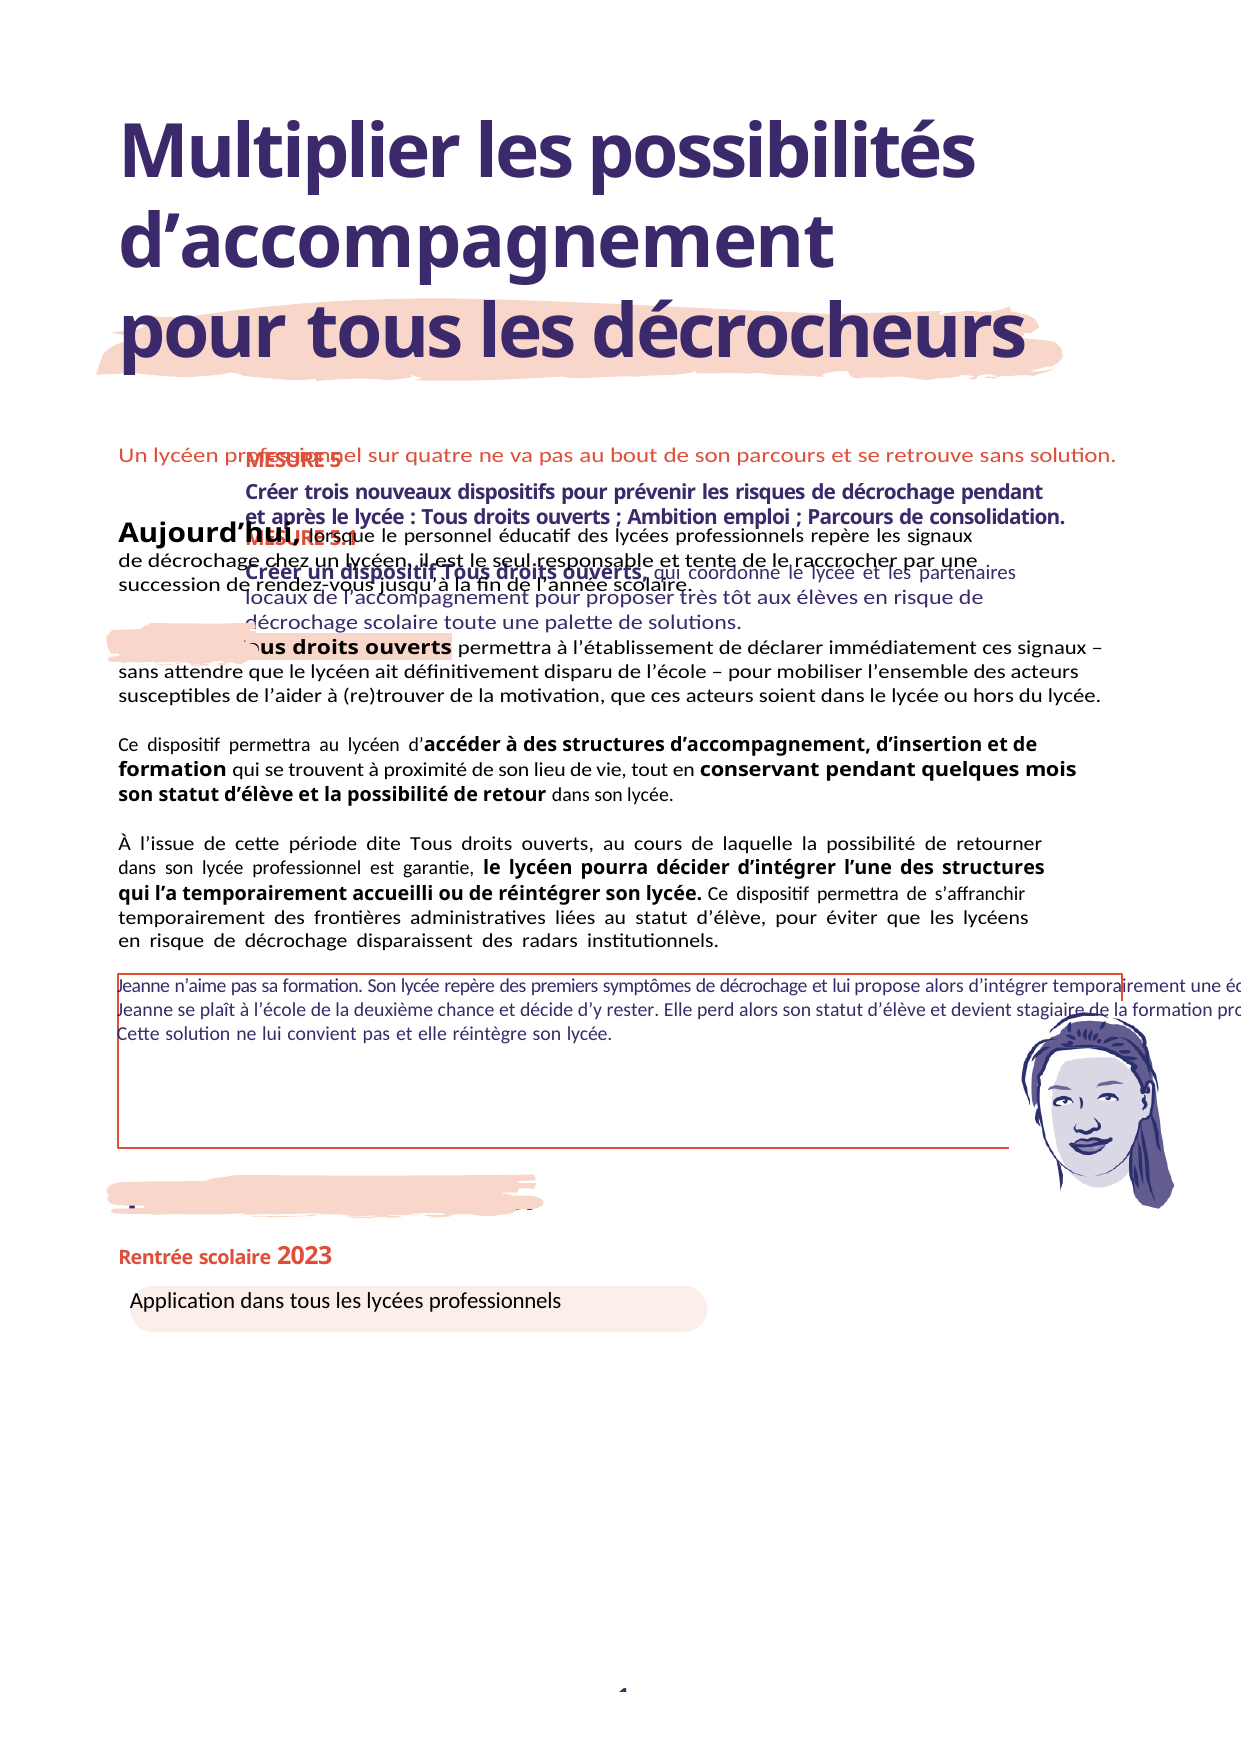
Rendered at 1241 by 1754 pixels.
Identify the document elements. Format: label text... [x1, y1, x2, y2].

text Aujourd’hui, lorsque le personnel éducatif des lycées professionnels repère les signaux [118, 517, 1211, 549]
text À l’issue de cette période dite Tous droits ouverts, au cours de laquelle la possibilité de retourner dans son lycée professionnel est garantie, le lycéen pourra décider d’intégrer l’une des structures qui l’a temporairement accueilli ou de réintégrer son lycée. Ce dispositif permettra de s’affranchir temporairement des frontières administratives liées au statut d’élève, pour éviter que les lycéens en risque de décrochage disparaissent des radars institutionnels. [118, 832, 1051, 952]
text pour tous les décrocheurs [118, 289, 1211, 374]
text de décrochage chez un lycéen, il est le seul responsable et tente de le raccrocher par une succession de rendez-vous jusqu’à la fin de l’année scolaire. [118, 549, 1082, 596]
picture [1009, 1000, 1186, 1220]
text Rentrée scolaire 2023 [118, 1238, 1211, 1272]
text Le dispositif Tous droits ouverts permettra à l’établissement de déclarer immédiatement ces signaux – sans attendre que le lycéen ait définitivement disparu de l’école – pour mobiliser l’ensemble des acteurs susceptibles de l’aider à (re)trouver de la motivation, que ces acteurs soient dans le lycée ou hors du lycée. [118, 633, 1113, 707]
text Un lycéen professionnel sur quatre ne va pas au bout de son parcours et se retrouve sans solution. [118, 443, 1211, 468]
text Ce dispositif permettra au lycéen d’accéder à des structures d’accompagnement, d’insertion et de formation qui se trouvent à proximité de son lieu de vie, tout en conservant pendant quelques mois son statut d’élève et la possibilité de retour dans son lycée. [118, 731, 1099, 808]
subtitle Multiplier les possibilités d’accompagnement [118, 103, 1211, 289]
